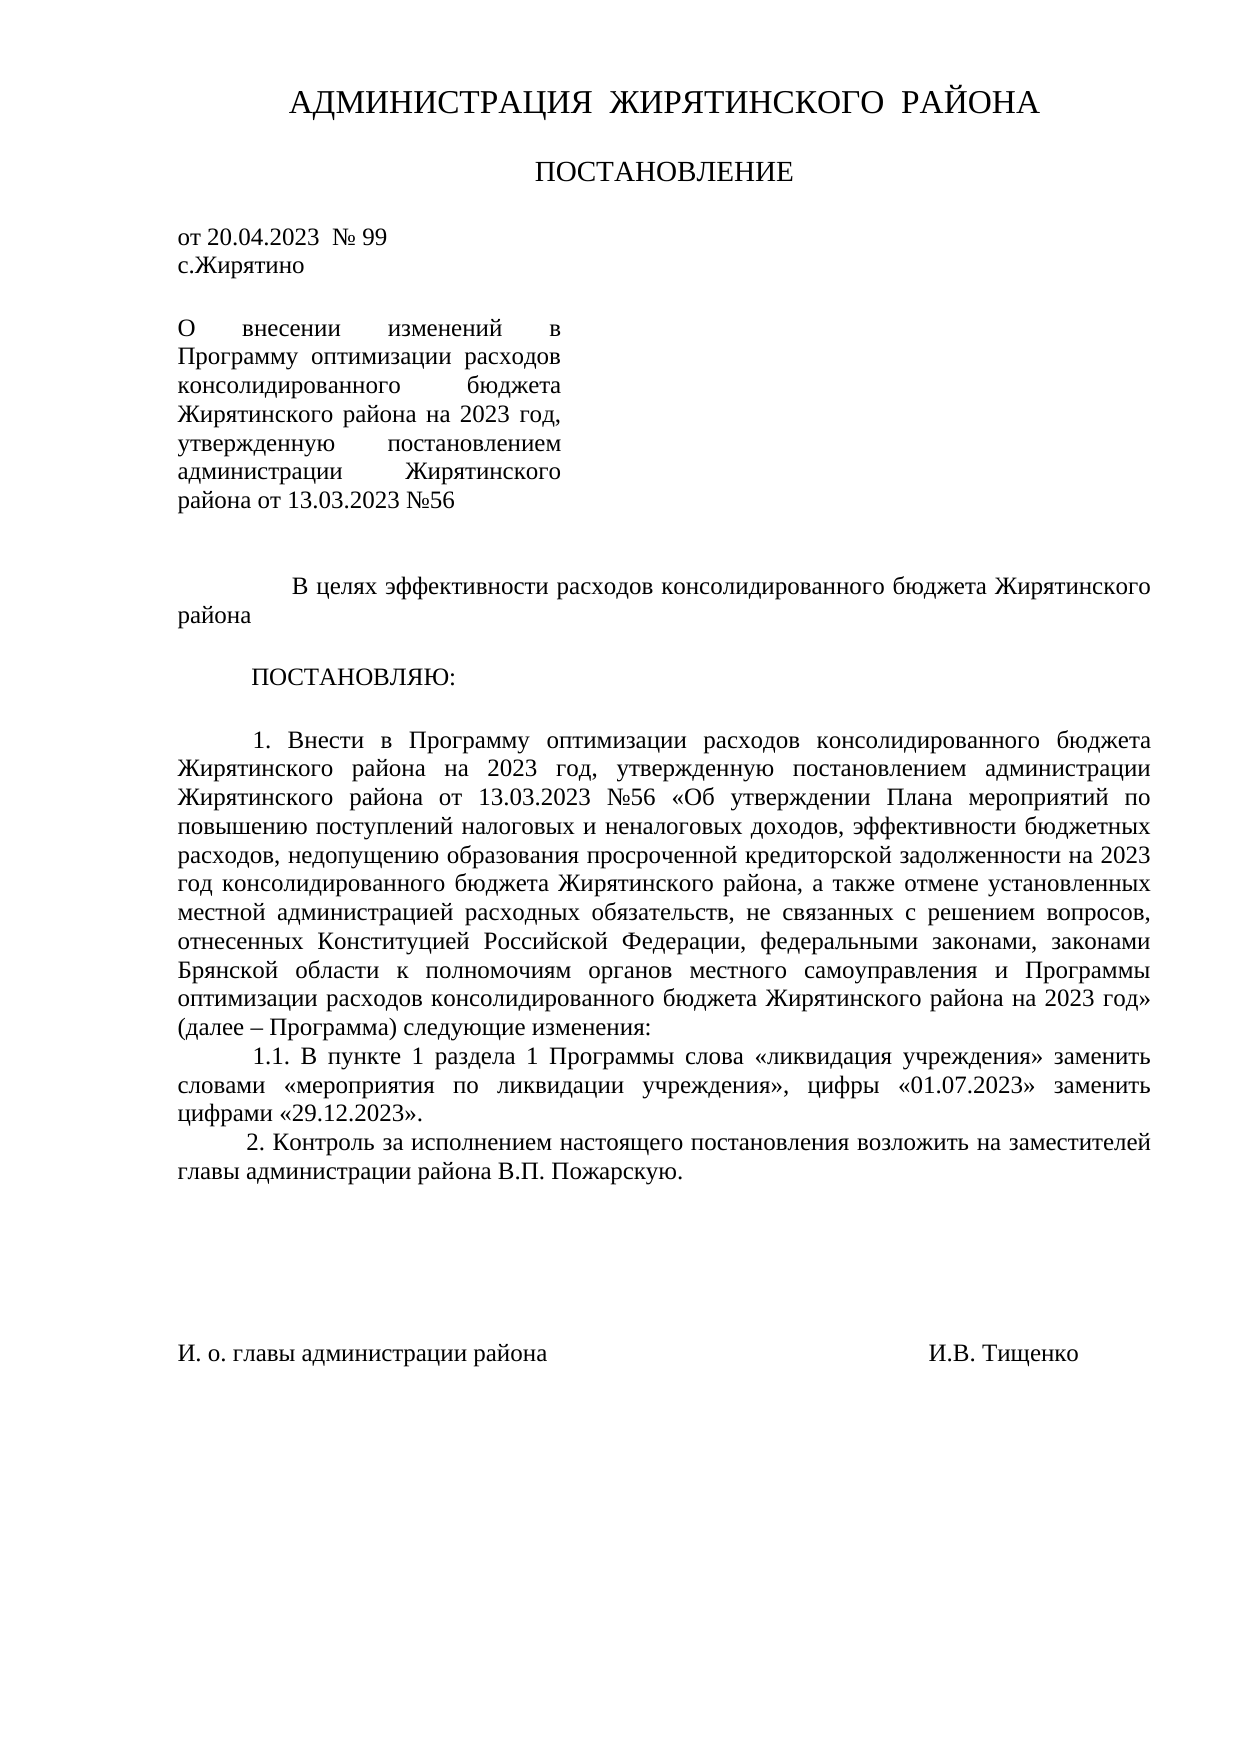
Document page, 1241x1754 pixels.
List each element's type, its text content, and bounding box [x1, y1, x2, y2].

text с.Жирятино [177, 250, 1152, 279]
text И. о. главы администрации района И.В. Тищенко [177, 1338, 1152, 1367]
text О внесении изменений в Программу оптимизации расходов консолидированного бюджета Жирятинского района на 2023 год, утвержденную постановлением администрации Жирятинского района от 13.03.2023 №56 [177, 313, 561, 514]
text 1. Внести в Программу оптимизации расходов консолидированного бюджета Жирятинского района на 2023 год, утвержденную постановлением администрации Жирятинского района от 13.03.2023 №56 «Об утверждении Плана мероприятий по повышению поступлений налоговых и неналоговых доходов, эффективности бюджетных расходов, недопущению образования просроченной кредиторской задолженности на 2023 год консолидированного бюджета Жирятинского района, а также отмене установленных местной администрацией расходных обязательств, не связанных с решением вопросов, отнесенных Конституцией Российской Федерации, федеральными законами, законами Брянской области к полномочиям органов местного самоуправления и Программы оптимизации расходов консолидированного бюджета Жирятинского района на 2023 год» (далее – Программа) следующие изменения: [177, 725, 1152, 1041]
text 2. Контроль за исполнением настоящего постановления возложить на заместителей главы администрации района В.П. Пожарскую. [177, 1127, 1152, 1185]
text от 20.04.2023 № 99 [177, 222, 1152, 250]
text ПОСТАНОВЛЯЮ: [177, 662, 1152, 691]
text В целях эффективности расходов консолидированного бюджета Жирятинского района [177, 571, 1152, 629]
subtitle АДМИНИСТРАЦИЯ ЖИРЯТИНСКОГО РАЙОНА [177, 83, 1152, 121]
subtitle ПОСТАНОВЛЕНИЕ [177, 154, 1152, 188]
text 1.1. В пункте 1 раздела 1 Программы слова «ликвидация учреждения» заменить словами «мероприятия по ликвидации учреждения», цифры «01.07.2023» заменить цифрами «29.12.2023». [177, 1041, 1152, 1127]
